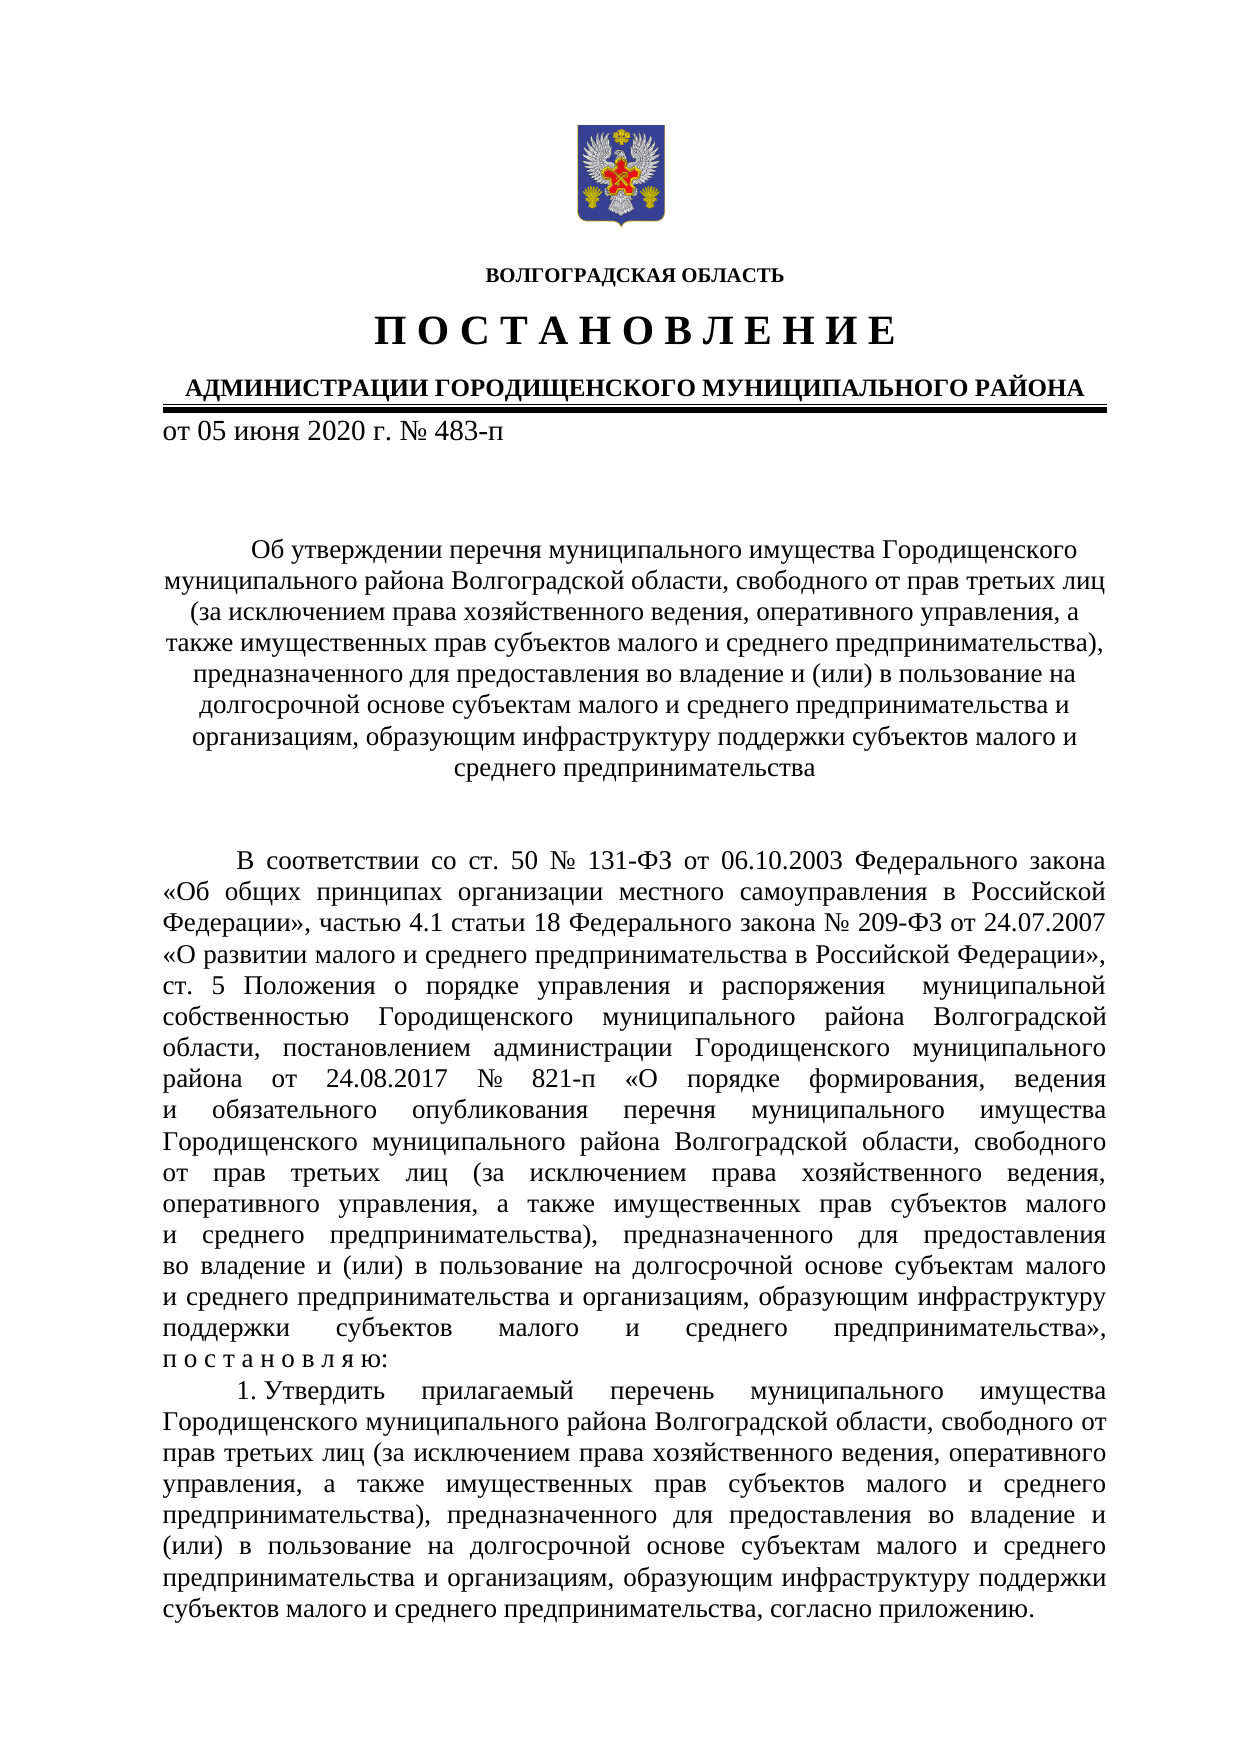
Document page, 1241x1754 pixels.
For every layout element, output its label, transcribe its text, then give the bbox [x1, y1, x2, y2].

text ВОЛГОГРАДСКАЯ ОБЛАСТЬ [162, 262, 1107, 287]
picture [577, 125, 665, 227]
subtitle П О С Т А Н О В Л Е Н И Е [162, 306, 1107, 354]
text В соответствии со ст. 50 № 131-ФЗ от 06.10.2003 Федерального закона «Об общих принципах организации местного самоуправления в Российской Федерации», частью 4.1 статьи 18 Федерального закона № 209-ФЗ от 24.07.2007 «О развитии малого и среднего предпринимательства в Российской Федерации», ст. 5 Положения о порядке управления и распоряжения муниципальной собственностью Городищенского муниципального района Волгоградской области, постановлением администрации Городищенского муниципального района от 24.08.2017 № 821-п «О порядке формирования, ведения и обязательного опубликования перечня муниципального имущества Городищенского муниципального района Волгоградской области, свободного от прав третьих лиц (за исключением права хозяйственного ведения, оперативного управления, а также имущественных прав субъектов малого и среднего предпринимательства), предназначенного для предоставления во владение и (или) в пользование на долгосрочной основе субъектам малого и среднего предпринимательства и организациям, образующим инфраструктуру поддержки субъектов малого и среднего предпринимательства», п о с т а н о в л я ю: [162, 844, 1107, 1374]
text от 05 июня 2020 г. № 483-п [162, 413, 1107, 447]
text 1. Утвердить прилагаемый перечень муниципального имущества Городищенского муниципального района Волгоградской области, свободного от прав третьих лиц (за исключением права хозяйственного ведения, оперативного управления, а также имущественных прав субъектов малого и среднего предпринимательства), предназначенного для предоставления во владение и (или) в пользование на долгосрочной основе субъектам малого и среднего предпринимательства и организациям, образующим инфраструктуру поддержки субъектов малого и среднего предпринимательства, согласно приложению. [162, 1374, 1107, 1623]
table_header Об утверждении перечня муниципального имущества Городищенского муниципального района Волгоградской области, свободного от прав третьих лиц (за исключением права хозяйственного ведения, оперативного управления, а также имущественных прав субъектов малого и среднего предпринимательства), предназначенного для предоставления во владение и (или) в пользование на долгосрочной основе субъектам малого и среднего предпринимательства и организациям, образующим инфраструктуру поддержки субъектов малого и среднего предпринимательства [151, 533, 1118, 844]
subtitle АДМИНИСТРАЦИИ ГОРОДИЩЕНСКОГО МУНИЦИПАЛЬНОГО РАЙОНА [162, 373, 1107, 413]
